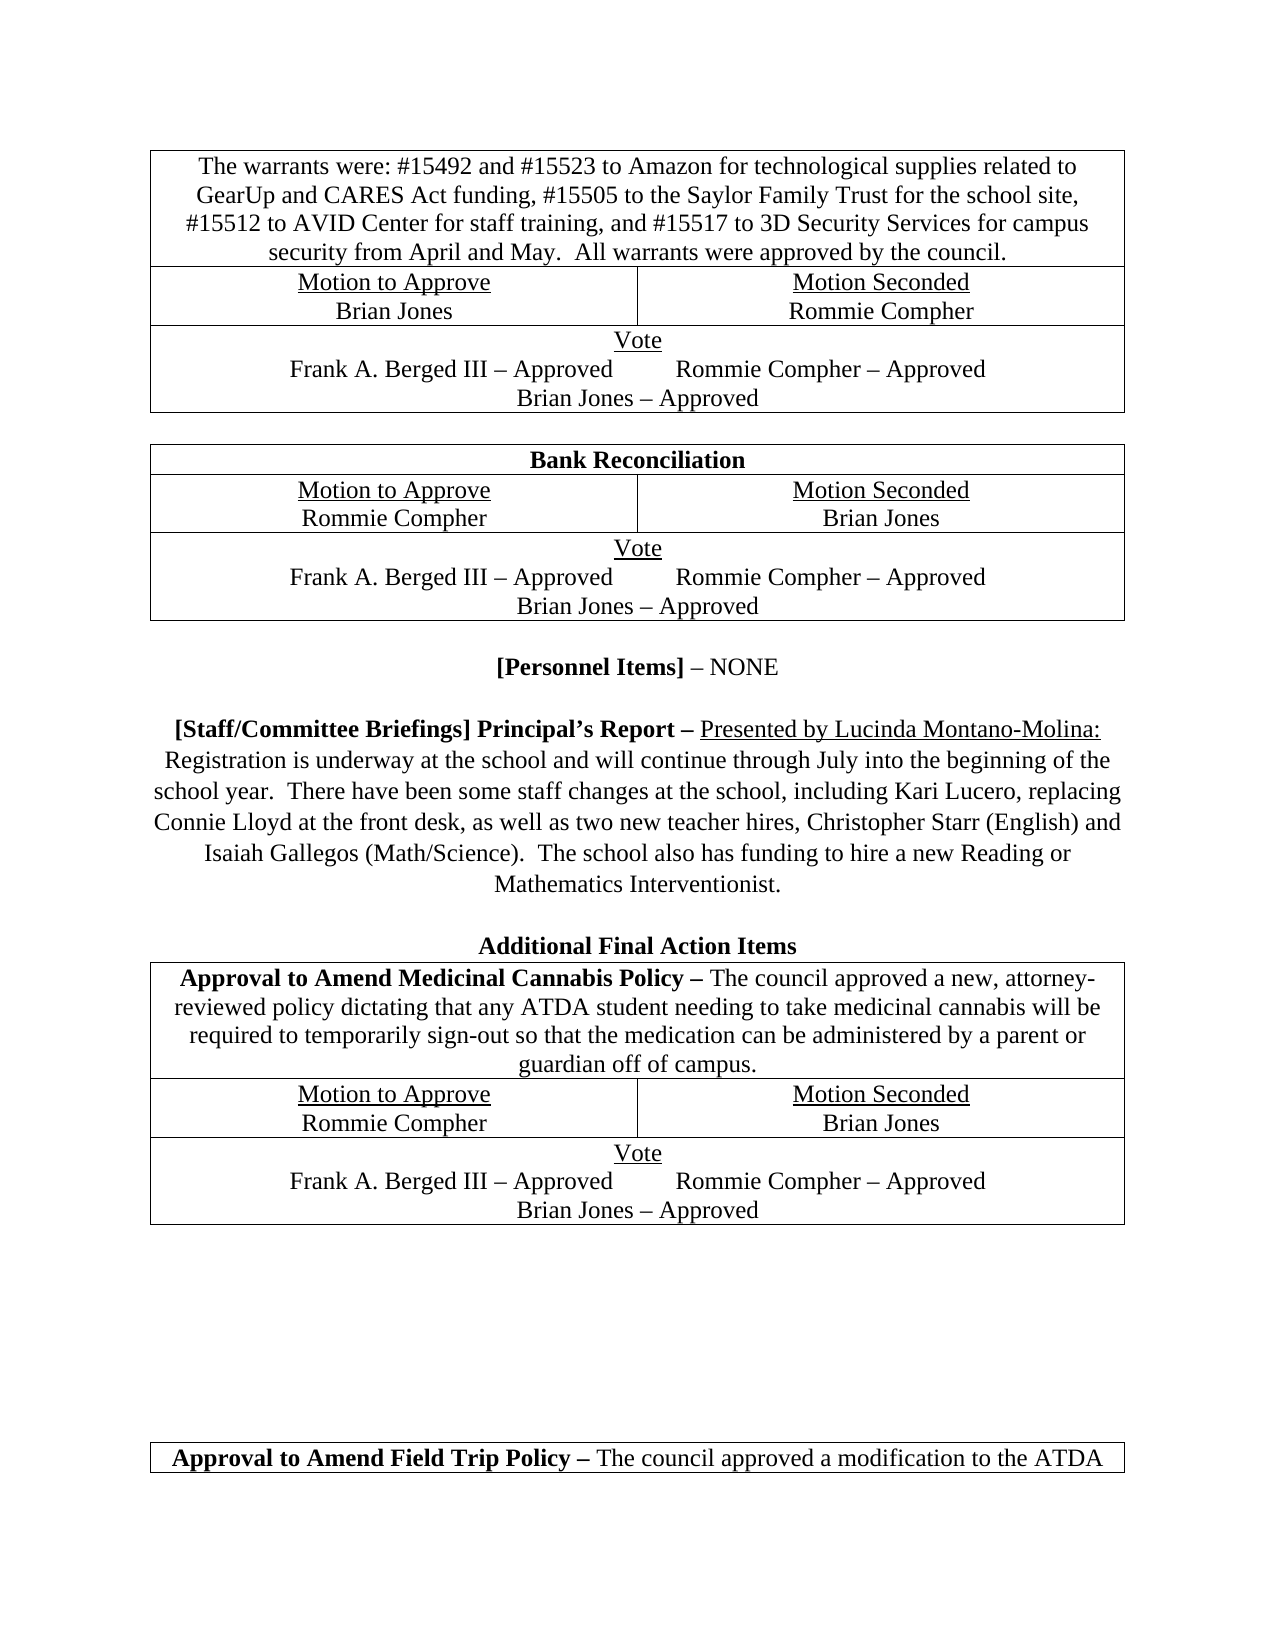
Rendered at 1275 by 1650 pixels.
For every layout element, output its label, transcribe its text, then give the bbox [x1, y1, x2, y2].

table_cell Motion Seconded Brian Jones [638, 475, 1124, 532]
text [Staff/Committee Briefings] Principal’s Report – Presented by Lucinda Montano-Molina: Registration is underway at the school and will continue through July into the beginning of the school year. There have been some staff changes at the school, including Kari Lucero, replacing Connie Lloyd at the front desk, as well as two new teacher hires, Christopher Starr (English) and Isaiah Gallegos (Math/Science). The school also has funding to hire a new Reading or Mathematics Interventionist. [150, 714, 1125, 898]
table_cell Motion to Approve Brian Jones [151, 267, 637, 324]
table_cell Vote Frank A. Berged III – Approved Rommie Compher – Approved Brian Jones – Approved [151, 1138, 1124, 1224]
table_header Bank Reconciliation [151, 445, 1124, 474]
table_cell Motion to Approve Rommie Compher [151, 1079, 637, 1137]
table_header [151, 151, 1124, 266]
table_cell Motion Seconded Brian Jones [638, 1079, 1124, 1137]
text Additional Final Action Items [150, 931, 1125, 960]
text [Personnel Items] – NONE [150, 652, 1125, 680]
table_header Approval to Amend Medicinal Cannabis Policy – The council approved a new, attorney-reviewed policy dictating that any ATDA student needing to take medicinal cannabis will be required to temporarily sign-out so that the medication can be administered by a parent or guardian off of campus. [151, 963, 1124, 1078]
table_cell Vote Frank A. Berged III – Approved Rommie Compher – Approved Brian Jones – Approved [151, 533, 1124, 619]
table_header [151, 1443, 1124, 1472]
table_cell Motion Seconded Rommie Compher [638, 267, 1124, 324]
table_cell Vote Frank A. Berged III – Approved Rommie Compher – Approved Brian Jones – Approved [151, 326, 1124, 412]
table_cell Motion to Approve Rommie Compher [151, 475, 637, 532]
